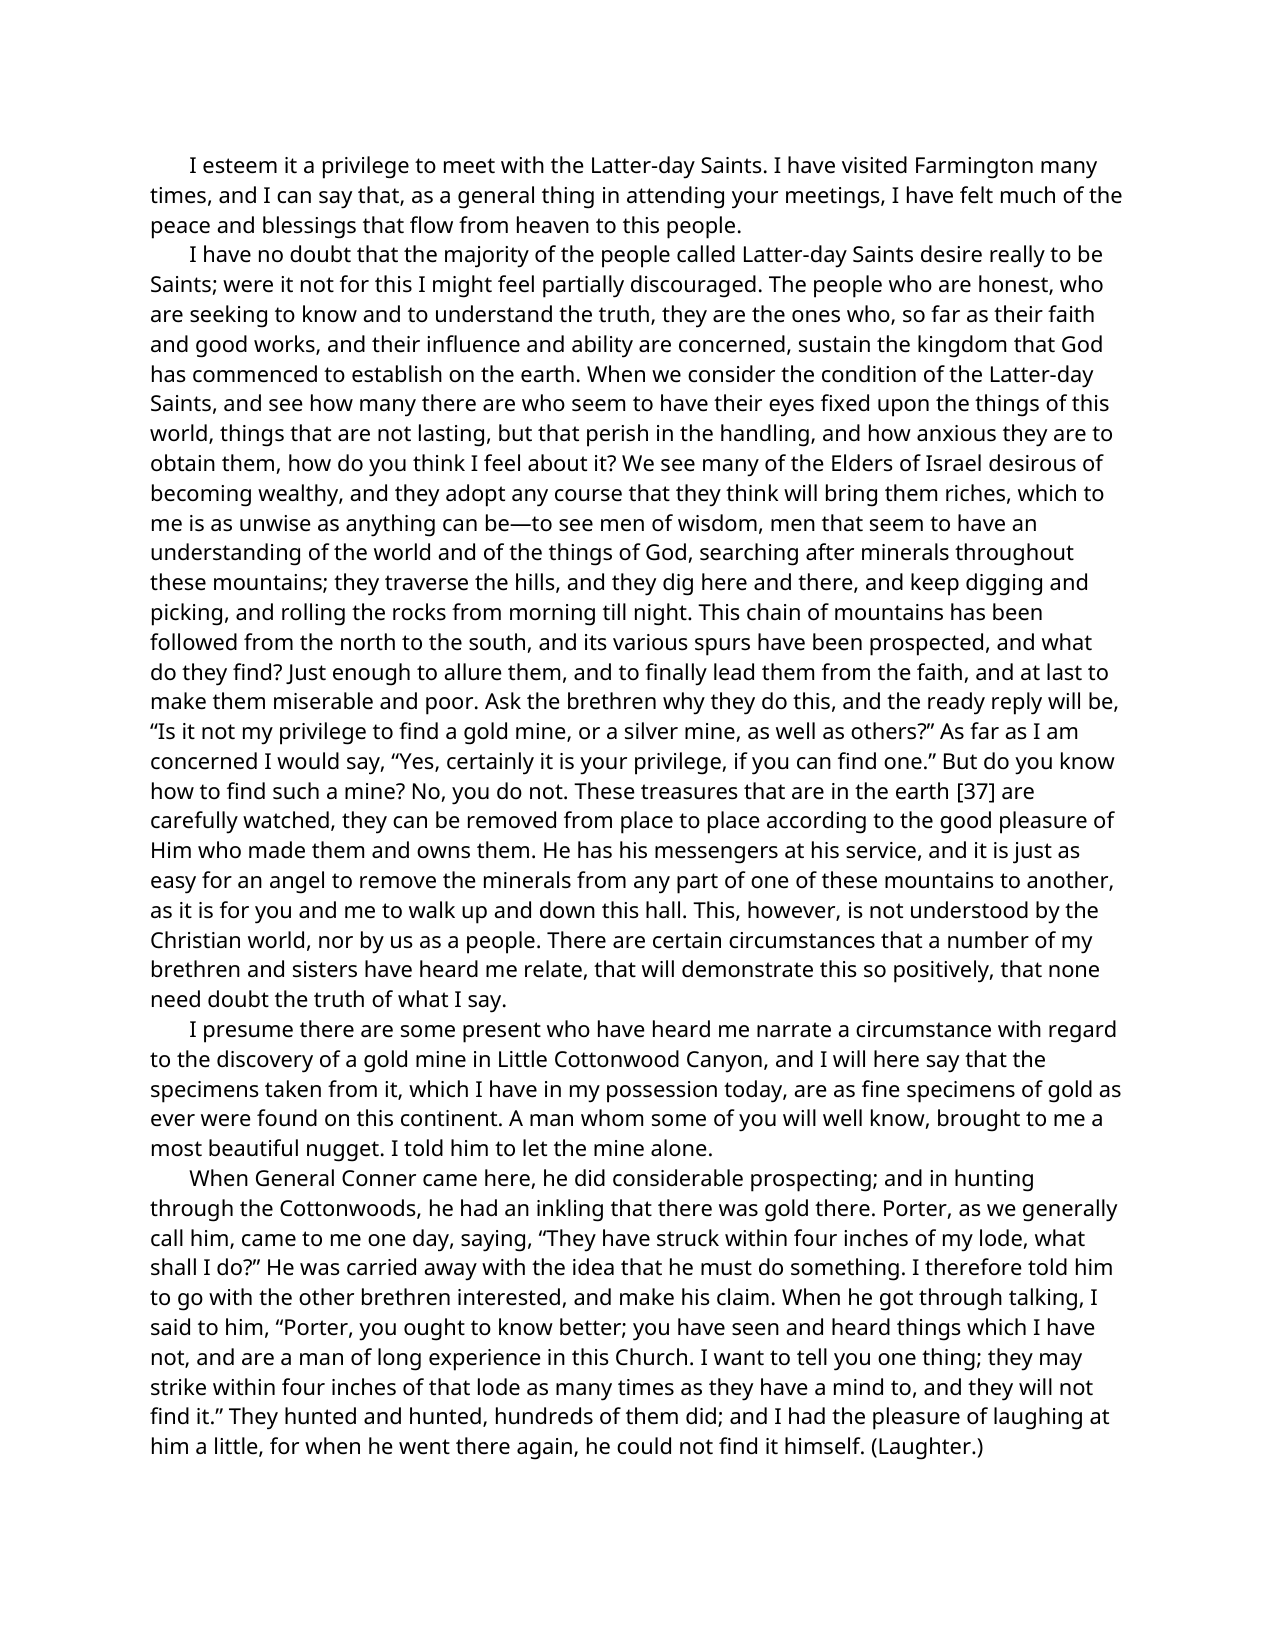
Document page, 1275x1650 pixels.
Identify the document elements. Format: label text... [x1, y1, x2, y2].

text I presume there are some present who have heard me narrate a circumstance with regard to the discovery of a gold mine in Little Cottonwood Canyon, and I will here say that the specimens taken from it, which I have in my possession today, are as fine specimens of gold as ever were found on this continent. A man whom some of you will well know, brought to me a most beautiful nugget. I told him to let the mine alone. [150, 1014, 1125, 1163]
text I esteem it a privilege to meet with the Latter-day Saints. I have visited Farmington many times, and I can say that, as a general thing in attending your meetings, I have felt much of the peace and blessings that flow from heaven to this people. [150, 150, 1125, 239]
text When General Conner came here, he did considerable prospecting; and in hunting through the Cottonwoods, he had an inkling that there was gold there. Porter, as we generally call him, came to me one day, saying, “They have struck within four inches of my lode, what shall I do?” He was carried away with the idea that he must do something. I therefore told him to go with the other brethren interested, and make his claim. When he got through talking, I said to him, “Porter, you ought to know better; you have seen and heard things which I have not, and are a man of long experience in this Church. I want to tell you one thing; they may strike within four inches of that lode as many times as they have a mind to, and they will not find it.” They hunted and hunted, hundreds of them did; and I had the pleasure of laughing at him a little, for when he went there again, he could not find it himself. (Laughter.) [150, 1163, 1125, 1461]
text I have no doubt that the majority of the people called Latter-day Saints desire really to be Saints; were it not for this I might feel partially discouraged. The people who are honest, who are seeking to know and to understand the truth, they are the ones who, so far as their faith and good works, and their influence and ability are concerned, sustain the kingdom that God has commenced to establish on the earth. When we consider the condition of the Latter-day Saints, and see how many there are who seem to have their eyes fixed upon the things of this world, things that are not lasting, but that perish in the handling, and how anxious they are to obtain them, how do you think I feel about it? We see many of the Elders of Israel desirous of becoming wealthy, and they adopt any course that they think will bring them riches, which to me is as unwise as anything can be—to see men of wisdom, men that seem to have an understanding of the world and of the things of God, searching after minerals throughout these mountains; they traverse the hills, and they dig here and there, and keep digging and picking, and rolling the rocks from morning till night. This chain of mountains has been followed from the north to the south, and its various spurs have been prospected, and what do they find? Just enough to allure them, and to finally lead them from the faith, and at last to make them miserable and poor. Ask the brethren why they do this, and the ready reply will be, “Is it not my privilege to find a gold mine, or a silver mine, as well as others?” As far as I am concerned I would say, “Yes, certainly it is your privilege, if you can find one.” But do you know how to find such a mine? No, you do not. These treasures that are in the earth [37] are carefully watched, they can be removed from place to place according to the good pleasure of Him who made them and owns them. He has his messengers at his service, and it is just as easy for an angel to remove the minerals from any part of one of these mountains to another, as it is for you and me to walk up and down this hall. This, however, is not understood by the Christian world, nor by us as a people. There are certain circumstances that a number of my brethren and sisters have heard me relate, that will demonstrate this so positively, that none need doubt the truth of what I say. [150, 239, 1125, 1014]
